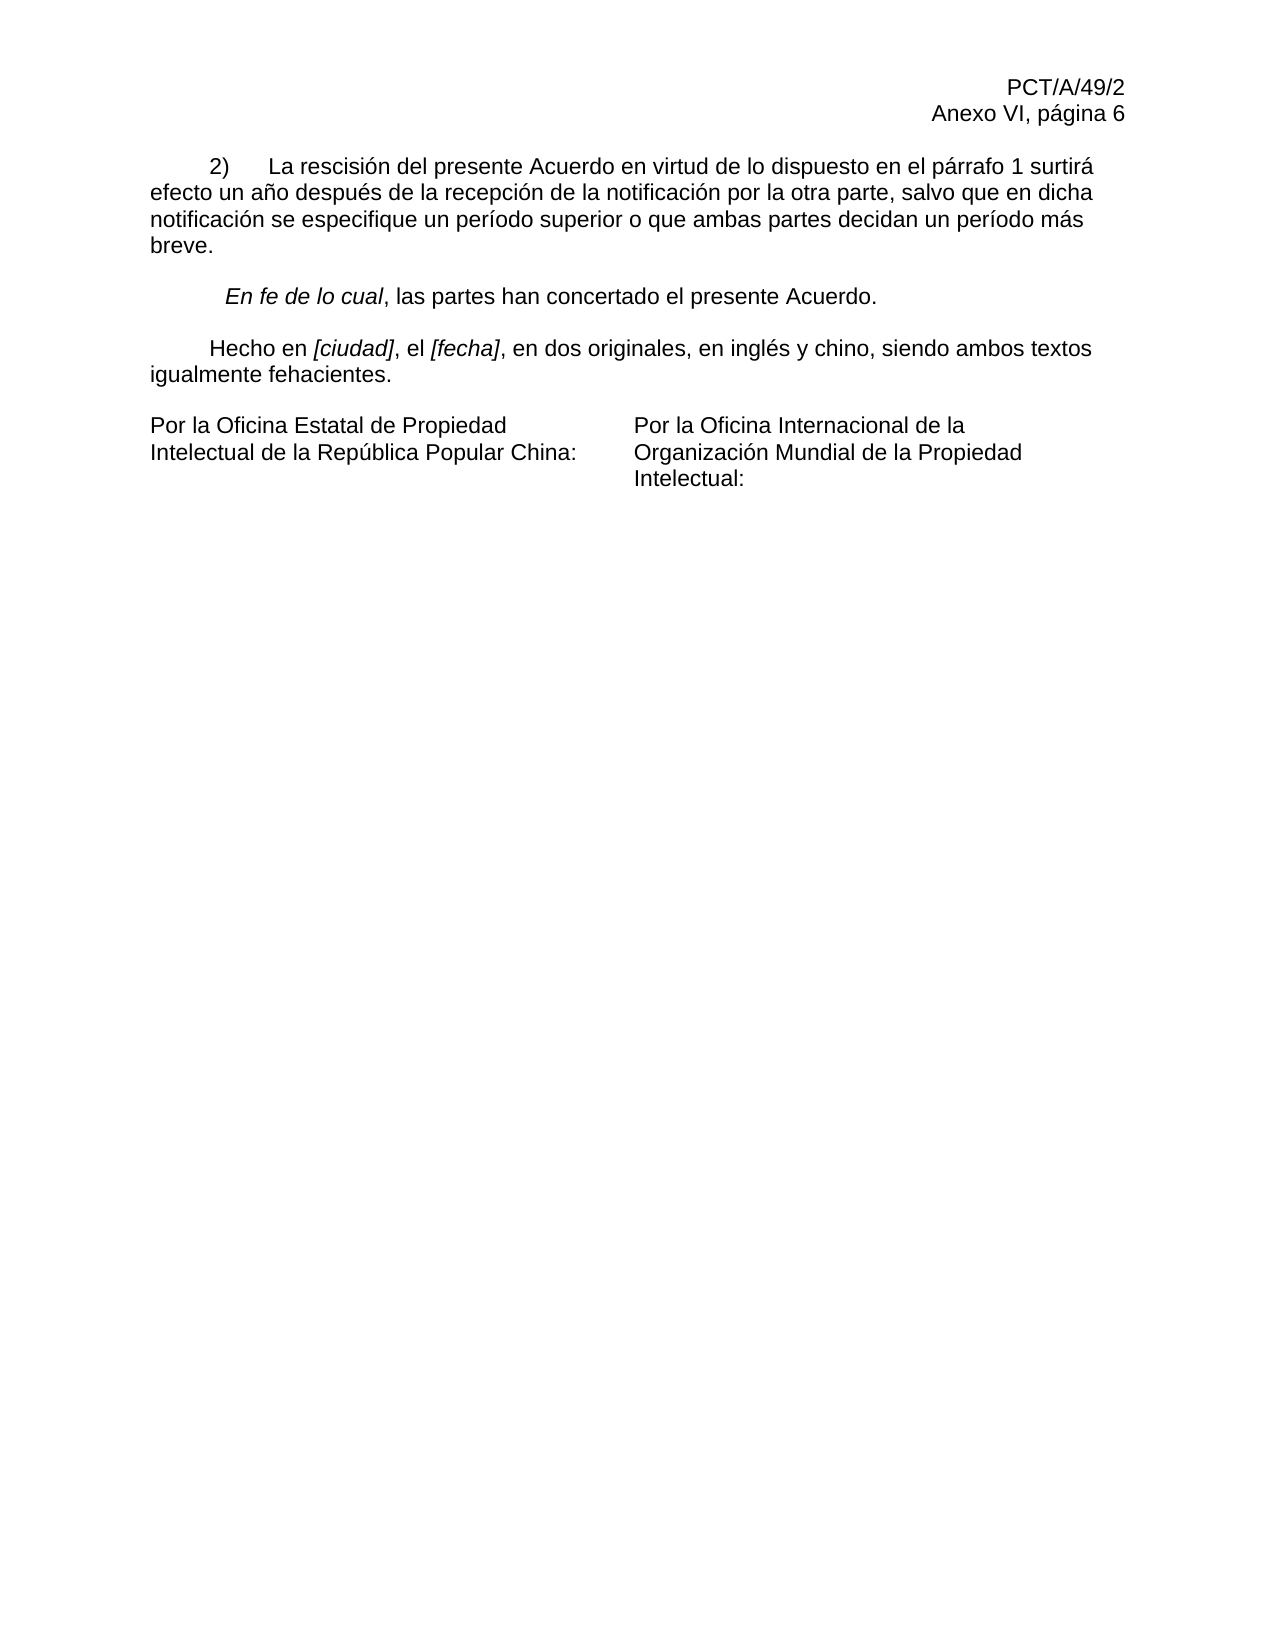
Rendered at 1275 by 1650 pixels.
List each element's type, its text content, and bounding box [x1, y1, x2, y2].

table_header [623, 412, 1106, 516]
text 2) La rescisión del presente Acuerdo en virtud de lo dispuesto en el párrafo 1 surtirá efecto un año después de la recepción de la notificación por la otra parte, salvo que en dicha notificación se especifique un período superior o que ambas partes decidan un período más breve. [150, 153, 1125, 258]
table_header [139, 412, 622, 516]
text En fe de lo cual, las partes han concertado el presente Acuerdo. [150, 283, 1125, 309]
text Hecho en [ciudad], el [fecha], en dos originales, en inglés y chino, siendo ambos textos igualmente fehacientes. [150, 334, 1125, 387]
